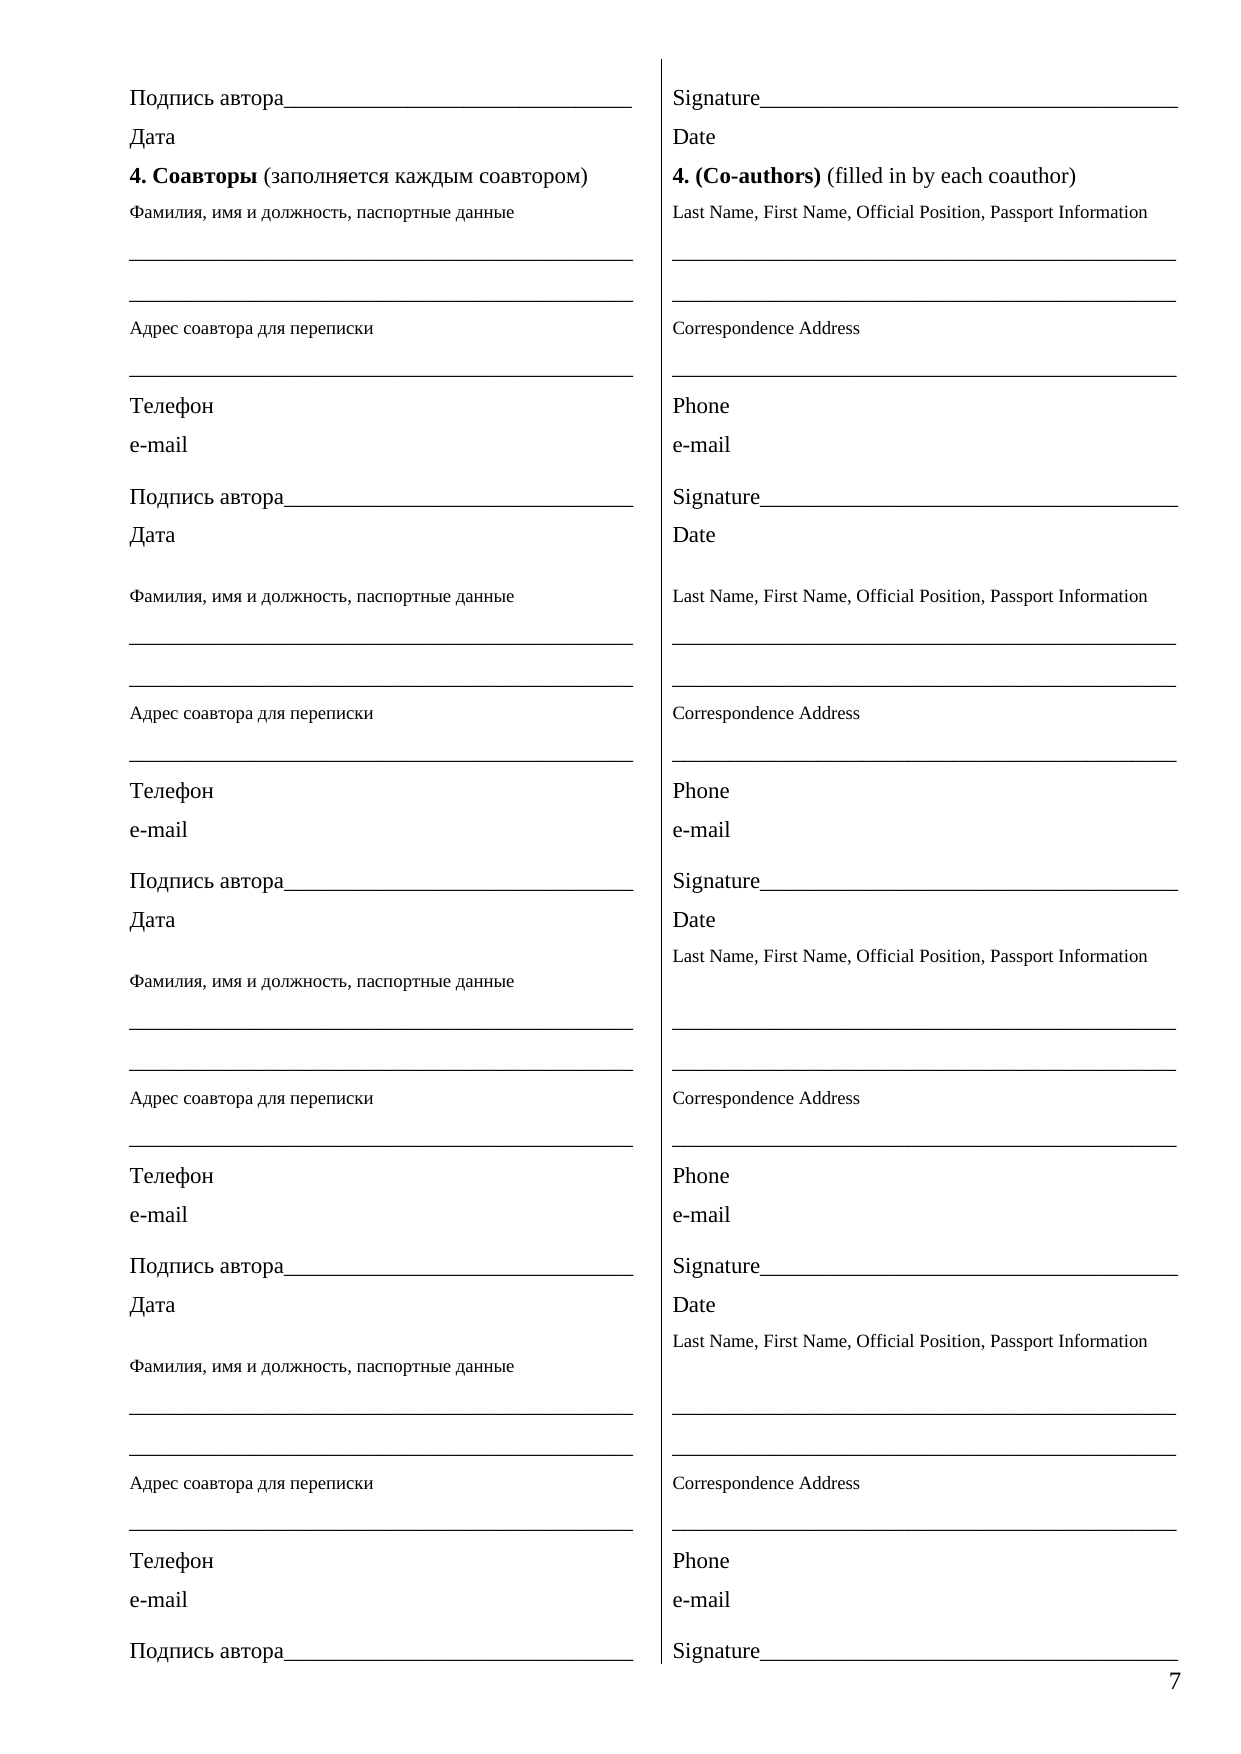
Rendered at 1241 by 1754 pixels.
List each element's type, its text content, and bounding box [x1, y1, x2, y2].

table_cell Фамилия, имя и должность, паспортные данные [118, 548, 661, 607]
table_cell Last Name, First Name, Official Position, Passport Information [662, 933, 1204, 992]
table_cell Phone [662, 1534, 1204, 1573]
table_cell Адрес соавтора для переписки [118, 305, 661, 339]
table_cell Дата [118, 894, 661, 933]
table_cell Last Name, First Name, Official Position, Passport Information [662, 548, 1204, 607]
table_cell Correspondence Address [662, 690, 1204, 723]
table_cell Подпись автора [118, 59, 661, 110]
table_cell Phone [662, 380, 1204, 419]
table_cell Correspondence Address [662, 1074, 1204, 1108]
table_cell Date [662, 894, 1204, 933]
table_cell [662, 1108, 1204, 1149]
table_cell Signature [662, 1612, 1204, 1663]
table_cell Подпись автора [118, 843, 661, 894]
table_cell Date [662, 509, 1204, 548]
table_cell Телефон [118, 380, 661, 419]
table_cell e-mail [662, 419, 1204, 458]
table_cell Correspondence Address [662, 305, 1204, 339]
table_cell Signature [662, 1227, 1204, 1279]
table_cell Phone [662, 765, 1204, 804]
table_cell Подпись автора [118, 1612, 661, 1663]
table_cell Correspondence Address [662, 1459, 1204, 1493]
table_cell Подпись автора [118, 458, 661, 509]
table_cell Подпись автора [118, 1227, 661, 1279]
table_cell e-mail [662, 804, 1204, 842]
table_cell [118, 724, 661, 765]
table_cell [118, 1377, 661, 1459]
table_cell Signature [662, 59, 1204, 110]
table_cell Signature [662, 458, 1204, 509]
table_cell [662, 992, 1204, 1074]
table_cell Телефон [118, 765, 661, 804]
table_cell Телефон [118, 1150, 661, 1188]
table_cell [662, 339, 1204, 380]
table_cell [118, 339, 661, 380]
table_cell Фамилия, имя и должность, паспортные данные [118, 1318, 661, 1377]
table_cell Last Name, First Name, Official Position, Passport Information [662, 1318, 1204, 1377]
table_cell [118, 188, 661, 222]
table_cell Дата [118, 509, 661, 548]
table_cell [118, 992, 661, 1074]
table_cell e-mail [118, 804, 661, 842]
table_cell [662, 188, 1204, 222]
table_cell 4. (Co-authors) (filled in by each coauthor) [662, 149, 1204, 188]
table_cell Адрес соавтора для переписки [118, 1459, 661, 1493]
table_cell e-mail [118, 1573, 661, 1612]
table_cell 4. Соавторы (заполняется каждым соавтором) [118, 149, 661, 188]
table_cell [662, 1493, 1204, 1534]
table_cell Телефон [118, 1534, 661, 1573]
table_cell Адрес соавтора для переписки [118, 1074, 661, 1108]
table_cell [662, 724, 1204, 765]
table_cell Phone [662, 1150, 1204, 1188]
table_cell e-mail [662, 1573, 1204, 1612]
table_cell Date [662, 110, 1204, 149]
table_cell e-mail [118, 1189, 661, 1227]
table_cell [118, 1108, 661, 1149]
table_cell [662, 607, 1204, 689]
table_cell Дата [118, 110, 661, 149]
table_cell [662, 222, 1204, 305]
table_cell e-mail [118, 419, 661, 458]
table_cell [118, 222, 661, 305]
table_cell [118, 1493, 661, 1534]
table_cell [662, 1377, 1204, 1459]
table_cell Адрес соавтора для переписки [118, 690, 661, 723]
table_cell [118, 607, 661, 689]
table_cell Date [662, 1279, 1204, 1317]
table_cell Signature [662, 843, 1204, 894]
table_cell e-mail [662, 1189, 1204, 1227]
table_cell Фамилия, имя и должность, паспортные данные [118, 933, 661, 992]
table_cell Дата [118, 1279, 661, 1317]
